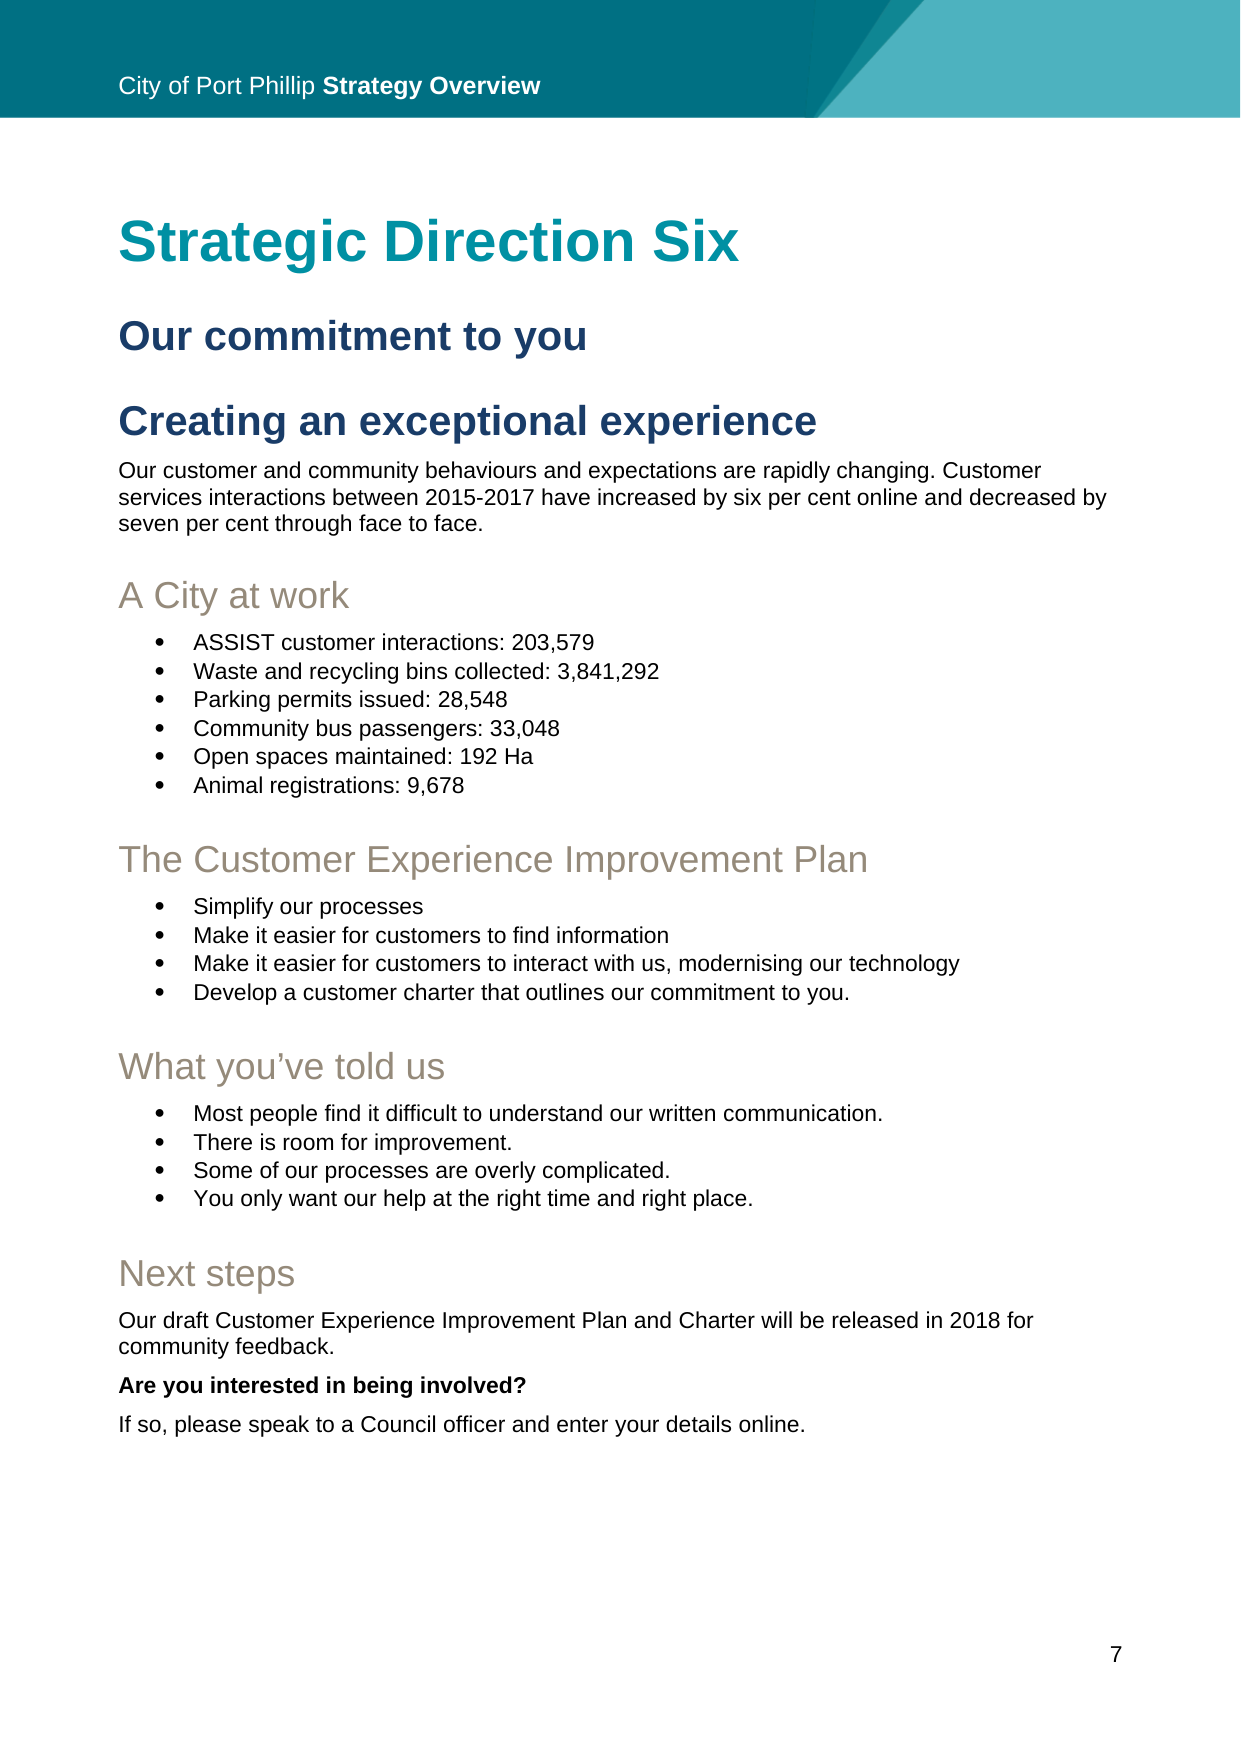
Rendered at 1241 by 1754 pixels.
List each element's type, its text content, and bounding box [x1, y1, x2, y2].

text If so, please speak to a Council officer and enter your details online. [118, 1411, 1122, 1437]
list Parking permits issued: 28,548 [156, 686, 1122, 713]
list You only want our help at the right time and right place. [156, 1185, 1122, 1212]
subtitle Strategic Direction Six [118, 207, 1122, 274]
list Animal registrations: 9,678 [156, 772, 1122, 798]
list Most people find it difficult to understand our written communication. [156, 1100, 1122, 1126]
subtitle A City at work [118, 574, 1122, 617]
subtitle What you’ve told us [118, 1044, 1122, 1087]
list Waste and recycling bins collected: 3,841,292 [156, 658, 1122, 684]
subtitle The Customer Experience Improvement Plan [118, 837, 1122, 881]
list Some of our processes are overly complicated. [156, 1157, 1122, 1183]
subtitle Next steps [118, 1251, 1122, 1294]
list ASSIST customer interactions: 203,579 [156, 629, 1122, 656]
picture [0, 0, 1241, 119]
list Make it easier for customers to interact with us, modernising our technology [156, 950, 1122, 976]
list Simplify our processes [156, 893, 1122, 919]
list Open spaces maintained: 192 Ha [156, 743, 1122, 769]
list There is room for improvement. [156, 1128, 1122, 1155]
list Community bus passengers: 33,048 [156, 715, 1122, 741]
list Develop a customer charter that outlines our commitment to you. [156, 978, 1122, 1005]
list Make it easier for customers to find information [156, 922, 1122, 948]
text Are you interested in being involved? [118, 1372, 1122, 1398]
subtitle Creating an exceptional experience [118, 397, 1122, 445]
text Our draft Customer Experience Improvement Plan and Charter will be released in 2018 for community feedback. [118, 1307, 1122, 1359]
text Our customer and community behaviours and expectations are rapidly changing. Customer services interactions between 2015-2017 have increased by six per cent online and decreased by seven per cent through face to face. [118, 457, 1122, 536]
subtitle Our commitment to you [118, 311, 1122, 359]
